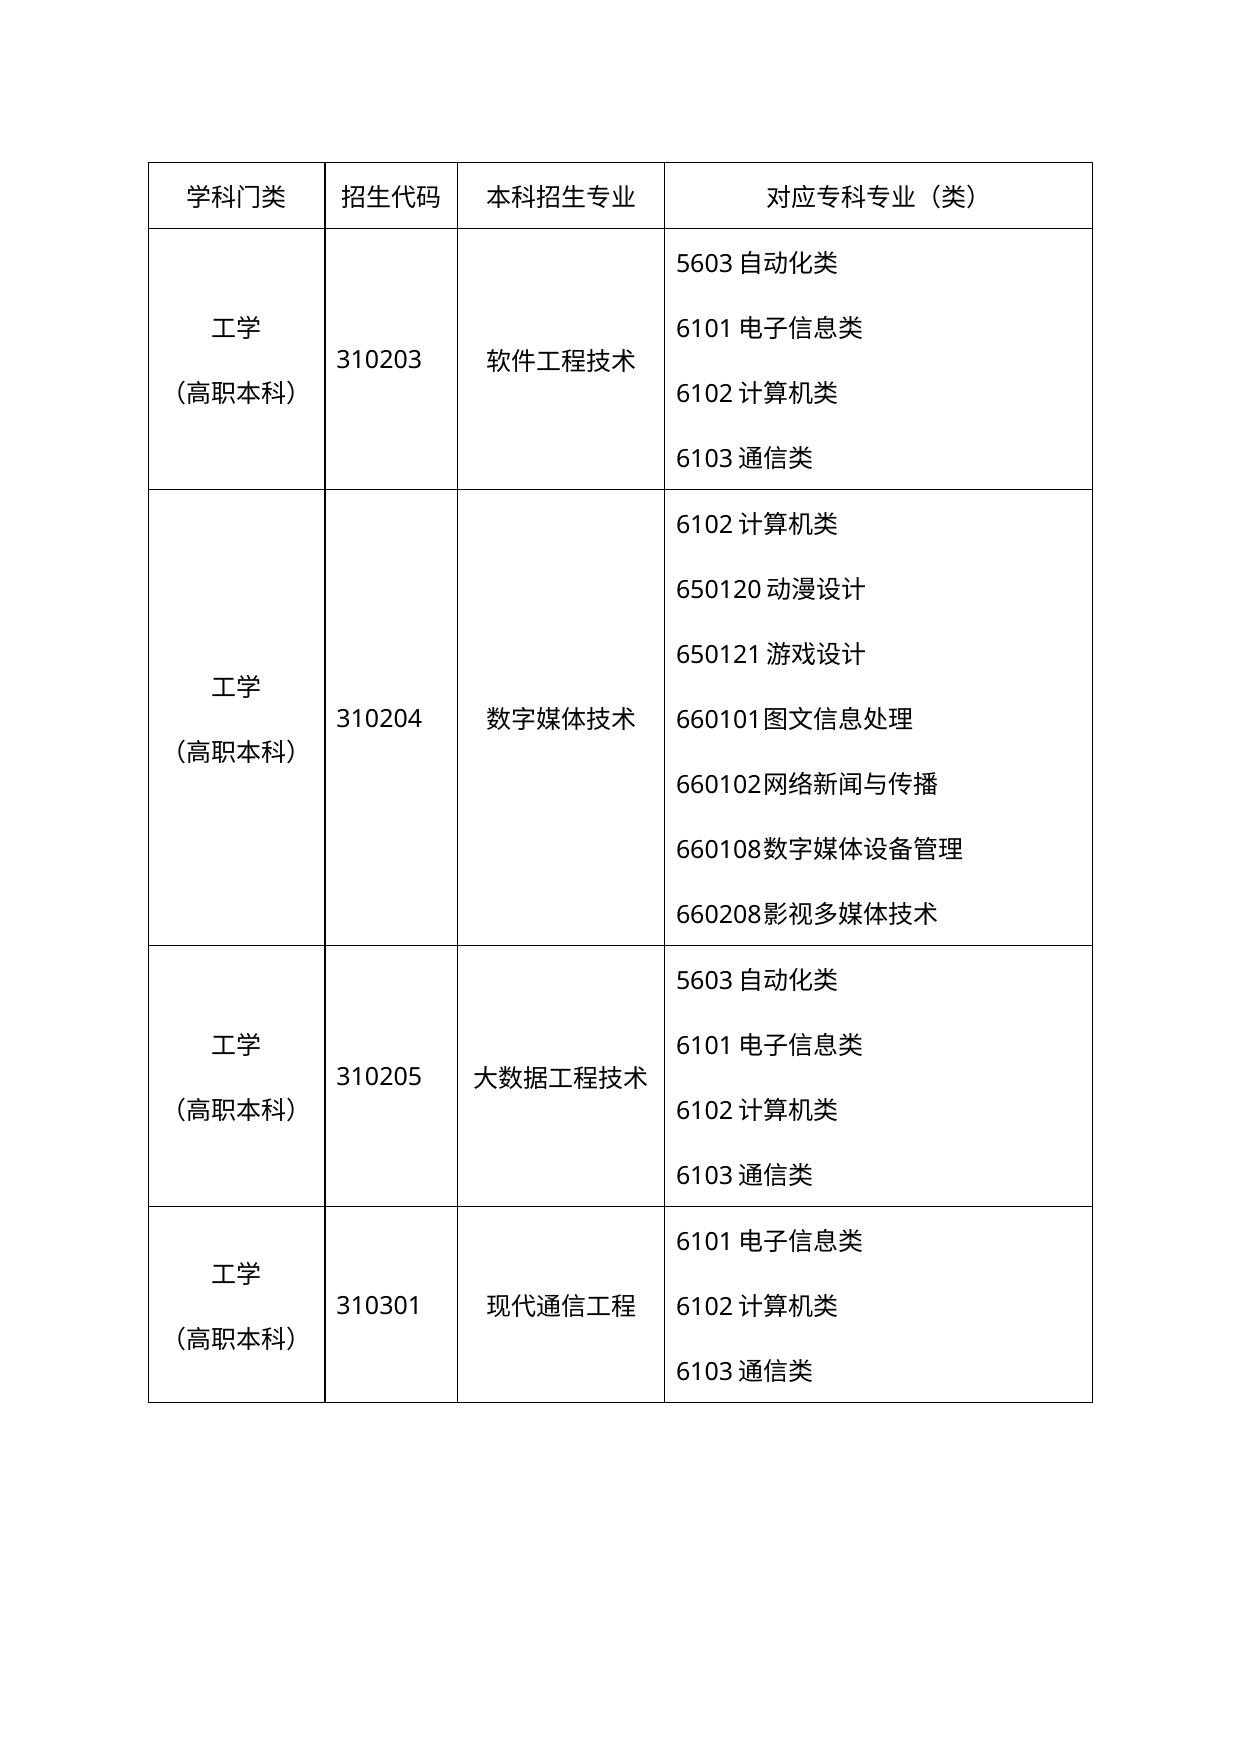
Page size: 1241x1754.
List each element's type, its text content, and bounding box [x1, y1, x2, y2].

table_cell 5603自动化类 6101电子信息类 6102计算机类 6103通信类 [665, 946, 1092, 1206]
table_cell 310204 [326, 490, 457, 945]
table_cell 310203 [326, 229, 457, 489]
table_header 本科招生专业 [458, 163, 664, 228]
table_cell 大数据工程技术 [458, 946, 664, 1206]
table_cell 工学 （高职本科） [149, 490, 324, 945]
table_cell 310301 [326, 1207, 457, 1402]
table_header 学科门类 [149, 163, 324, 228]
table_cell 工学 （高职本科） [149, 1207, 324, 1402]
table_cell 工学 （高职本科） [149, 946, 324, 1206]
table_cell 软件工程技术 [458, 229, 664, 489]
table_cell 310205 [326, 946, 457, 1206]
table_header 对应专科专业（类） [665, 163, 1092, 228]
table_cell 6102计算机类 650120动漫设计 650121游戏设计 660101 图文信息处理 660102 网络新闻与传播 660108 数字媒体设备管理 660208 影视多媒体技术 [665, 490, 1092, 945]
table_cell 6101电子信息类 6102计算机类 6103通信类 [665, 1207, 1092, 1402]
table_cell 工学 （高职本科） [149, 229, 324, 489]
table_cell 现代通信工程 [458, 1207, 664, 1402]
table_cell 数字媒体技术 [458, 490, 664, 945]
table_header 招生代码 [326, 163, 457, 228]
table_cell 5603自动化类 6101电子信息类 6102计算机类 6103通信类 [665, 229, 1092, 489]
